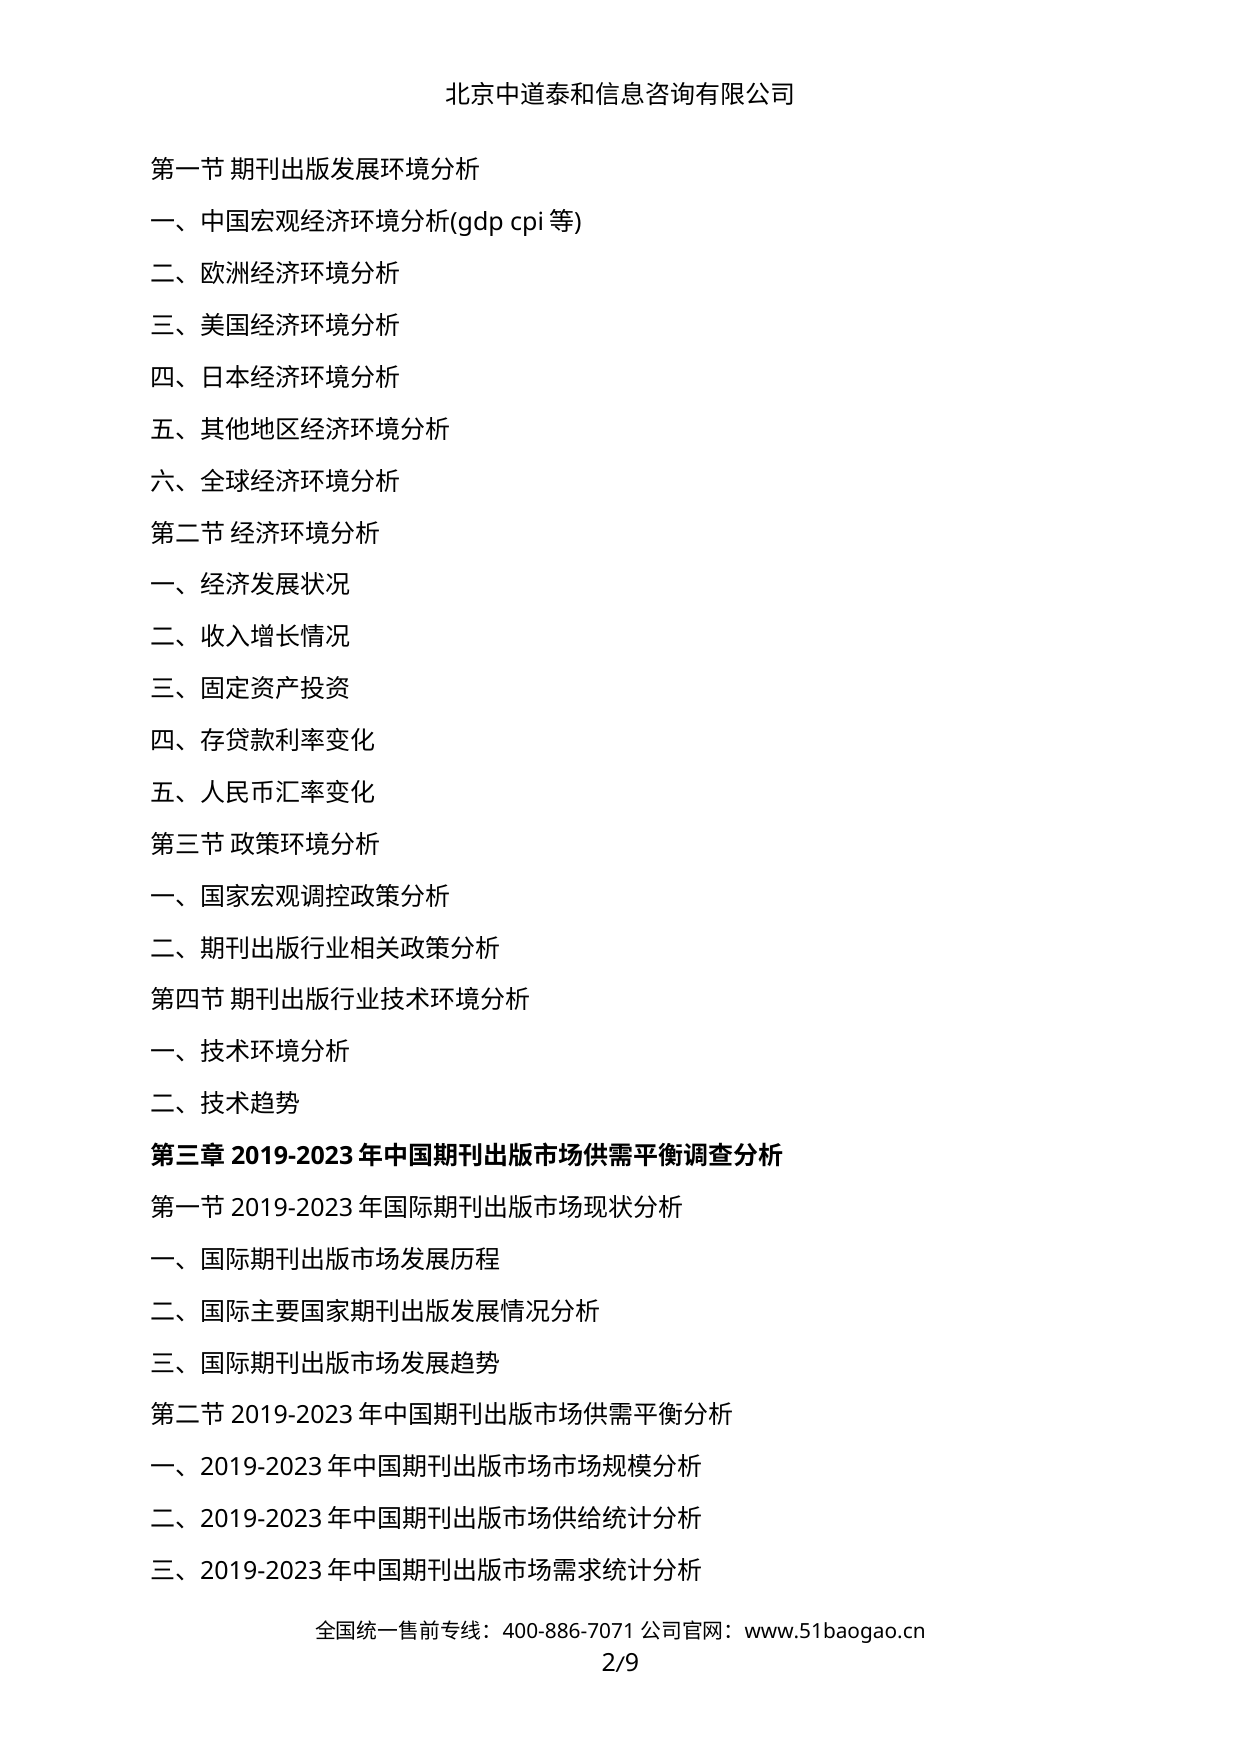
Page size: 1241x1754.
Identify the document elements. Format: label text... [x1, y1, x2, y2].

text 二、收入增长情况 [150, 617, 1090, 653]
text 一、技术环境分析 [150, 1032, 1090, 1068]
text 第二节 2019-2023年中国期刊出版市场供需平衡分析 [150, 1395, 1090, 1431]
text 二、2019-2023年中国期刊出版市场供给统计分析 [150, 1499, 1090, 1535]
text 三、固定资产投资 [150, 669, 1090, 705]
text 五、人民币汇率变化 [150, 772, 1090, 809]
text 二、欧洲经济环境分析 [150, 254, 1090, 290]
text 第一节 2019-2023年国际期刊出版市场现状分析 [150, 1187, 1090, 1224]
text 四、日本经济环境分析 [150, 357, 1090, 394]
text 三、国际期刊出版市场发展趋势 [150, 1343, 1090, 1379]
text 一、国家宏观调控政策分析 [150, 876, 1090, 912]
text 二、技术趋势 [150, 1084, 1090, 1120]
text 四、存贷款利率变化 [150, 721, 1090, 757]
text 二、国际主要国家期刊出版发展情况分析 [150, 1291, 1090, 1327]
text 一、中国宏观经济环境分析(gdp cpi等) [150, 202, 1090, 238]
text 一、2019-2023年中国期刊出版市场市场规模分析 [150, 1447, 1090, 1483]
text 一、经济发展状况 [150, 565, 1090, 601]
text 第二节 经济环境分析 [150, 513, 1090, 549]
text 五、其他地区经济环境分析 [150, 409, 1090, 446]
text 第四节 期刊出版行业技术环境分析 [150, 980, 1090, 1016]
text 第一节 期刊出版发展环境分析 [150, 150, 1090, 186]
text 一、国际期刊出版市场发展历程 [150, 1239, 1090, 1276]
text 六、全球经济环境分析 [150, 461, 1090, 497]
text 三、2019-2023年中国期刊出版市场需求统计分析 [150, 1551, 1090, 1587]
text 二、期刊出版行业相关政策分析 [150, 928, 1090, 964]
text 第三章 2019-2023年中国期刊出版市场供需平衡调查分析 [150, 1136, 1090, 1172]
text 三、美国经济环境分析 [150, 306, 1090, 342]
text 第三节 政策环境分析 [150, 824, 1090, 861]
